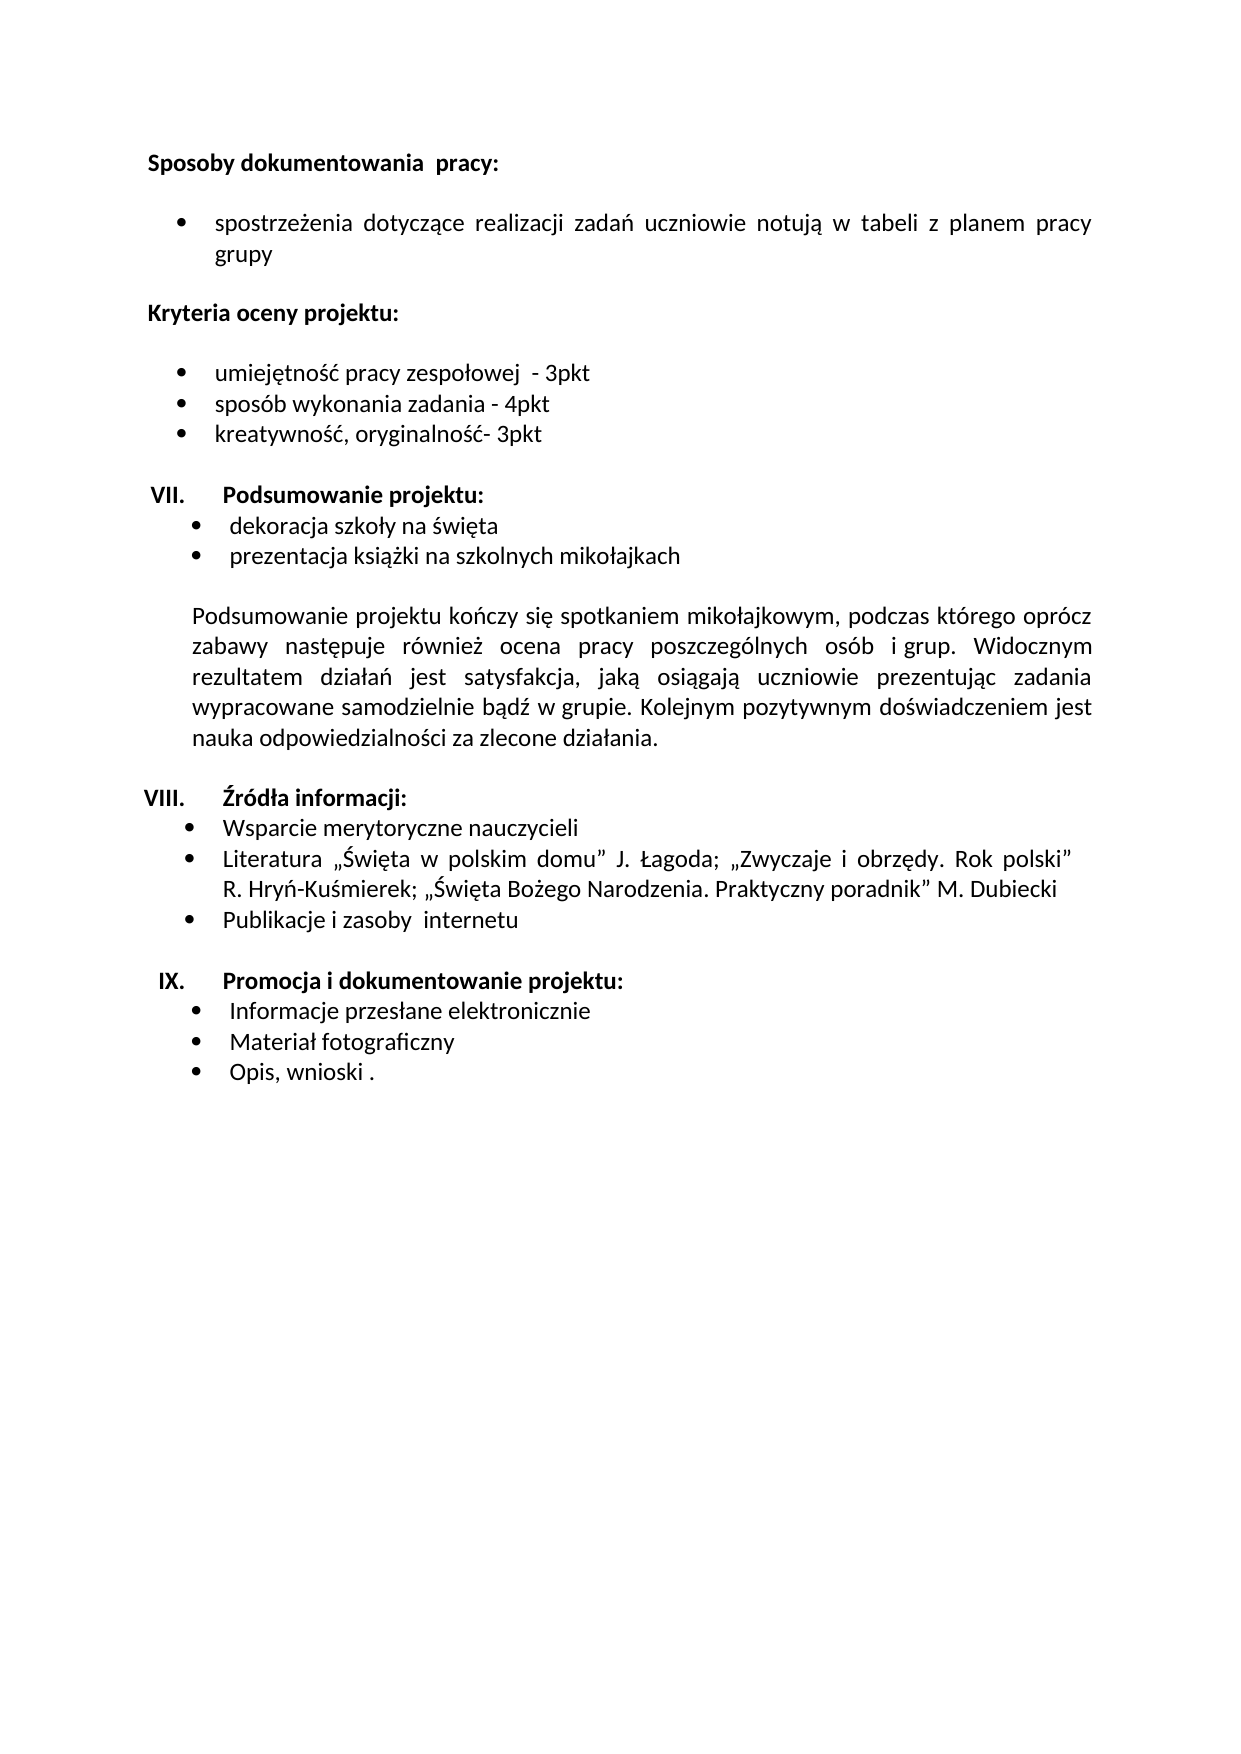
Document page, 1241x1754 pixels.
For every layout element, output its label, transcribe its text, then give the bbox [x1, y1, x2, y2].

list Wsparcie merytoryczne nauczycieli [185, 812, 1093, 843]
text Kryteria oceny projektu: [148, 297, 1093, 328]
list Opis, wnioski . [192, 1056, 1093, 1087]
list spostrzeżenia dotyczące realizacji zadań uczniowie notują w tabeli z planem pracy grupy [177, 207, 1093, 268]
list umiejętność pracy zespołowej - 3pkt [177, 357, 1093, 388]
list Podsumowanie projektu: [185, 479, 1093, 510]
list kreatywność, oryginalność- 3pkt [177, 418, 1093, 449]
list Promocja i dokumentowanie projektu: [185, 965, 1093, 995]
list dekoracja szkoły na święta [192, 510, 1093, 540]
list sposób wykonania zadania - 4pkt [177, 388, 1093, 418]
list Informacje przesłane elektronicznie [192, 995, 1093, 1026]
list prezentacja książki na szkolnych mikołajkach [192, 540, 1093, 571]
text Podsumowanie projektu kończy się spotkaniem mikołajkowym, podczas którego oprócz zabawy następuje również ocena pracy poszczególnych osób i grup. Widocznym rezultatem działań jest satysfakcja, jaką osiągają uczniowie prezentując zadania wypracowane samodzielnie bądź w grupie. Kolejnym pozytywnym doświadczeniem jest nauka odpowiedzialności za zlecone działania. [192, 600, 1093, 753]
list Materiał fotograficzny [192, 1026, 1093, 1056]
list Publikacje i zasoby internetu [185, 904, 1093, 934]
list Źródła informacji: [185, 782, 1093, 812]
text Sposoby dokumentowania pracy: [148, 148, 1093, 178]
list Literatura „Święta w polskim domu” J. Łagoda; „Zwyczaje i obrzędy. Rok polski” R. Hryń-Kuśmierek; „Święta Bożego Narodzenia. Praktyczny poradnik” M. Dubiecki [185, 843, 1093, 904]
